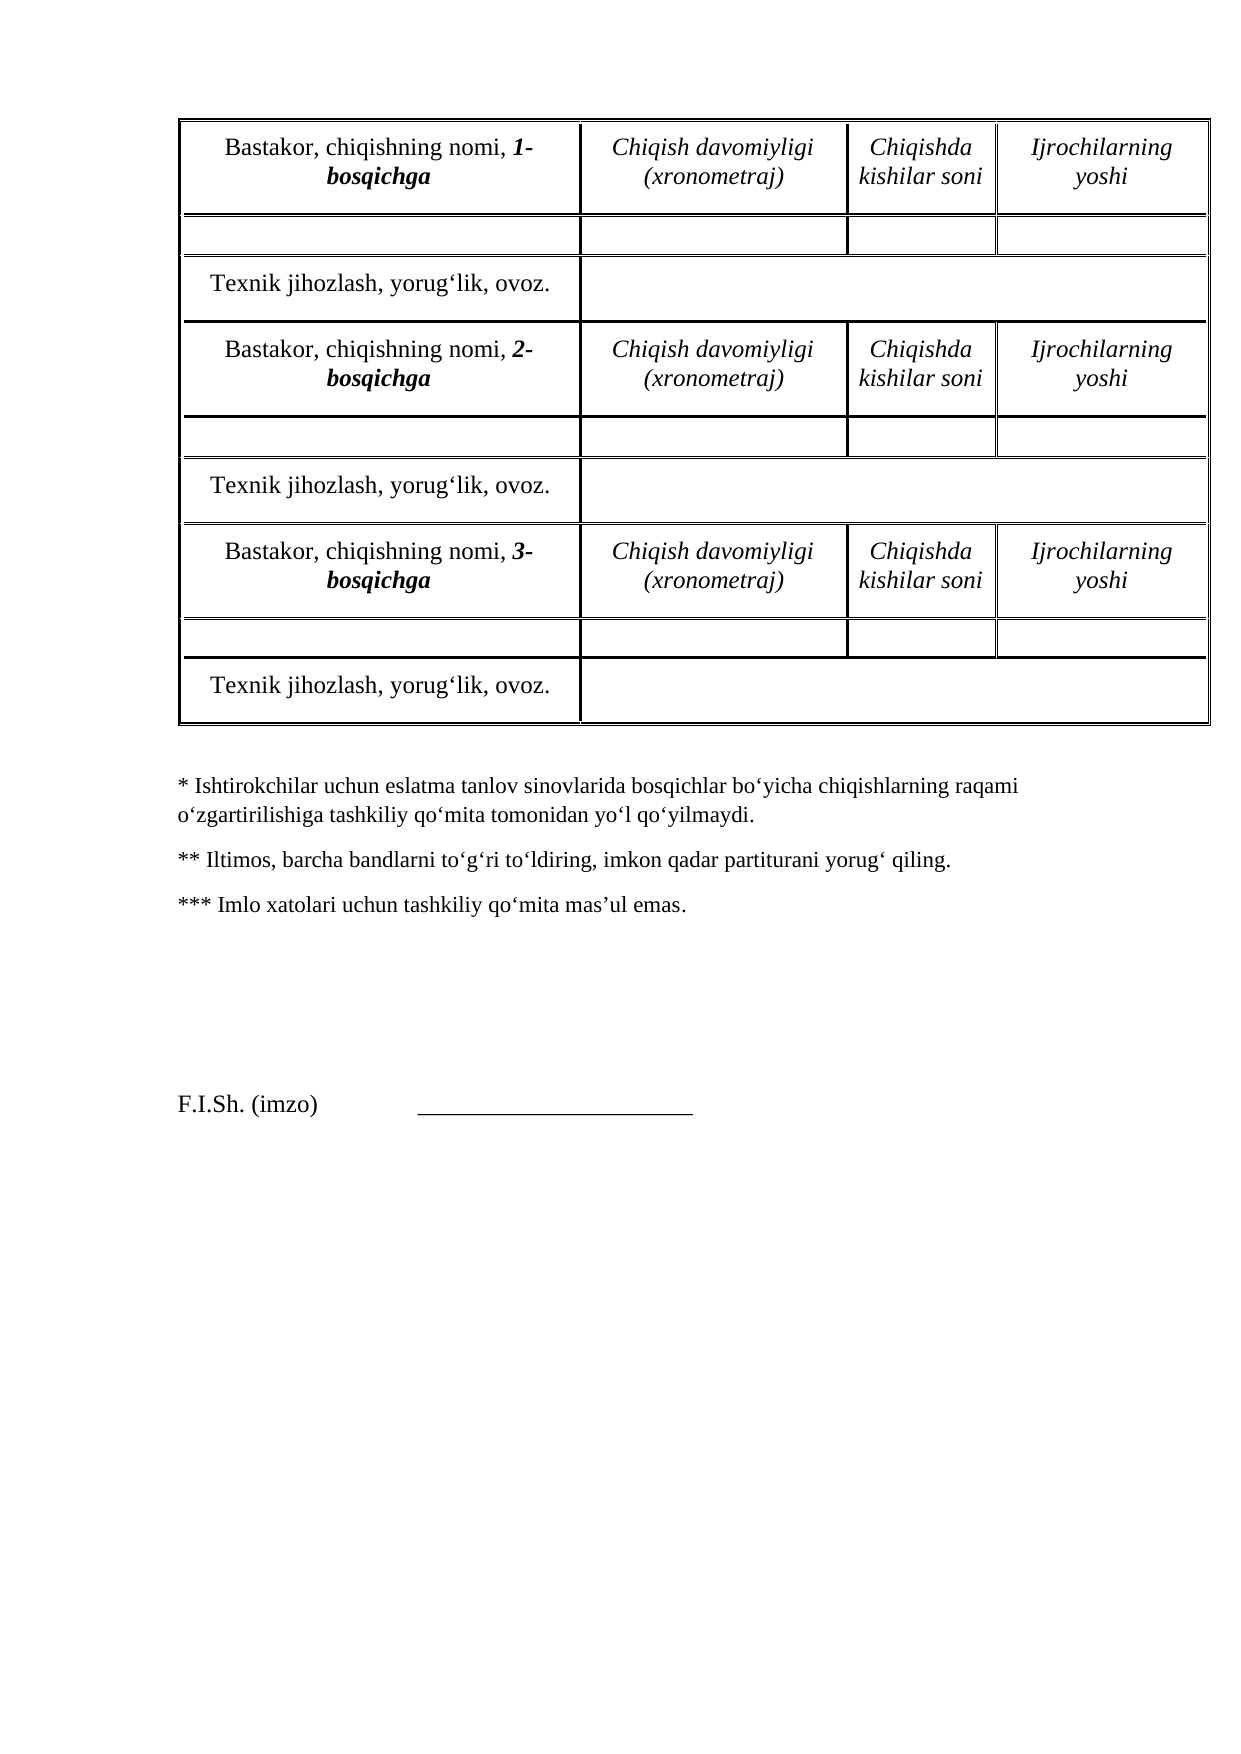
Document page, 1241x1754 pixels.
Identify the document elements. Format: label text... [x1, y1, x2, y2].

table_cell [580, 254, 1209, 320]
text ** Iltimos, barcha bandlarni to‘g‘ri to‘ldiring, imkon qadar partiturani yorug‘ qiling. [177, 846, 1152, 872]
table_cell [580, 456, 1209, 522]
table_cell [849, 620, 995, 656]
table_cell Bastakor, chiqishning nomi, 3-bosqichga [180, 522, 580, 617]
text F.I.Sh. (imzo) ______________________ [177, 1089, 1152, 1118]
table_header Chiqish davomiyligi (xronometraj) [580, 122, 847, 213]
table_header Ijrochilarning yoshi [996, 122, 1208, 213]
table_cell Texnik jihozlash, yorug‘lik, ovoz. [181, 656, 580, 722]
table_cell [996, 617, 1209, 656]
table_cell Chiqish davomiyligi (xronometraj) [582, 525, 846, 617]
table_header Bastakor, chiqishning nomi, 1-bosqichga [181, 122, 580, 213]
text * Ishtirokchilar uchun eslatma tanlov sinovlarida bosqichlar bo‘yicha chiqishlarning raqami o‘zgartirilishiga tashkiliy qo‘mita tomonidan yo‘l qo‘yilmaydi. [177, 772, 1152, 827]
table_cell [582, 620, 846, 656]
table_cell [580, 656, 1208, 722]
table_cell Ijrochilarning yoshi [996, 522, 1209, 617]
table_cell [998, 415, 1208, 456]
table_cell Bastakor, chiqishning nomi, 2-bosqichga [181, 320, 579, 415]
table_cell Texnik jihozlash, yorug‘lik, ovoz. [180, 456, 580, 522]
table_cell [181, 415, 579, 456]
text *** Imlo xatolari uchun tashkiliy qo‘mita mas’ul emas. [177, 891, 1152, 917]
table_cell [180, 617, 580, 656]
table_cell [849, 217, 995, 254]
table_cell [582, 418, 846, 456]
table_cell [998, 213, 1208, 254]
table_cell Ijrochilarning yoshi [998, 320, 1208, 415]
table_cell Chiqishda kishilar soni [849, 323, 995, 415]
table_cell Texnik jihozlash, yorug‘lik, ovoz. [180, 254, 580, 320]
table_cell [582, 217, 846, 254]
table_cell Chiqish davomiyligi (xronometraj) [582, 323, 846, 415]
table_cell [849, 418, 995, 456]
table_cell Chiqishda kishilar soni [849, 525, 995, 617]
table_header Chiqishda kishilar soni [847, 122, 996, 213]
table_cell [181, 213, 579, 254]
